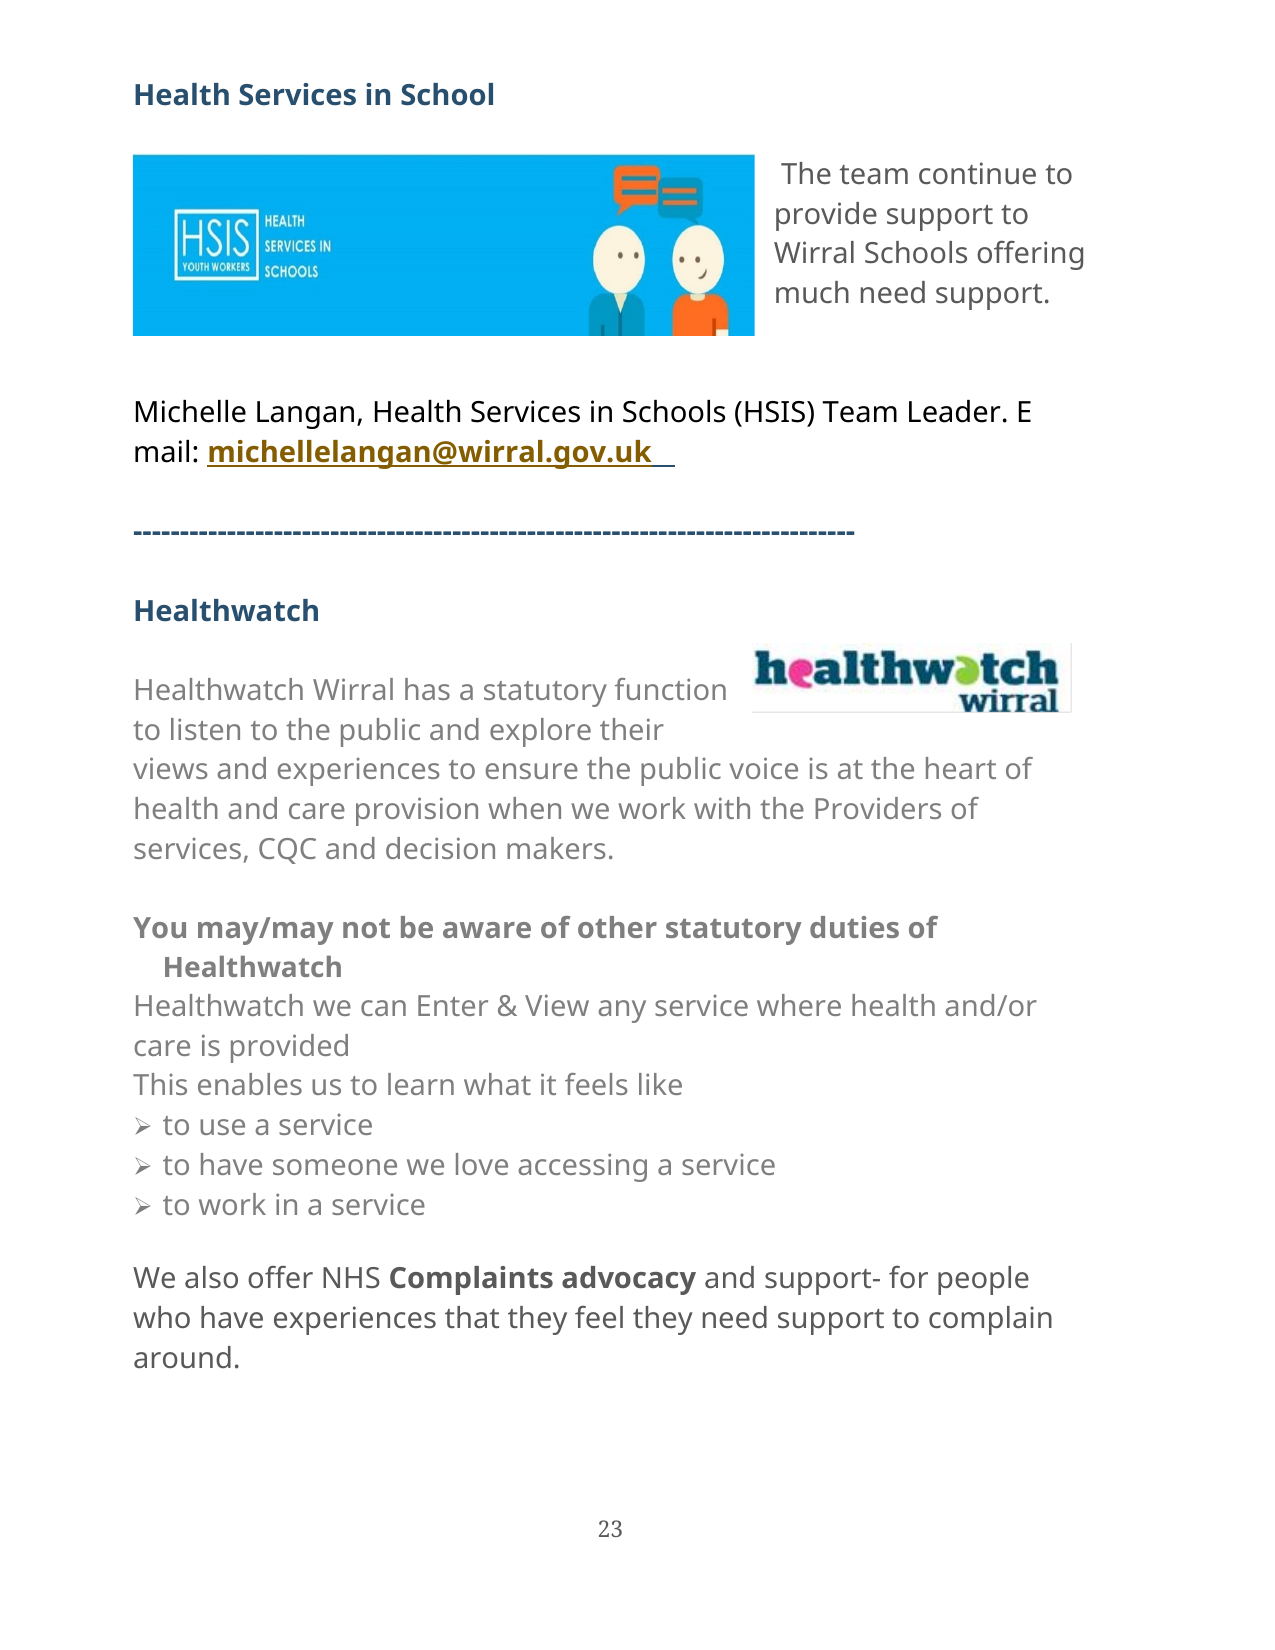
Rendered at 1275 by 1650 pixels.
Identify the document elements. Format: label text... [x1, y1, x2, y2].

picture [613, 164, 697, 216]
text Healthwatch [133, 590, 1087, 629]
text ----------------------------------------------------------------------------- [133, 510, 1087, 550]
text We also offer NHS Complaints advocacy and support- for people who have experiences that they feel they need support to complain around. [133, 1257, 1087, 1377]
picture [174, 209, 259, 281]
picture [265, 265, 318, 278]
picture [672, 224, 729, 336]
list to use a service [133, 1104, 1087, 1144]
list to have someone we love accessing a service [133, 1144, 1087, 1184]
text The team continue to provide support to Wirral Schools offering much need support. [755, 153, 1087, 312]
picture [265, 240, 315, 252]
text Health Services in School [133, 74, 1087, 113]
text You may/may not be aware of other statutory duties of Healthwatch [133, 907, 1087, 985]
text This enables us to learn what it feels like [133, 1065, 1087, 1104]
text Healthwatch Wirral has a statutory function to listen to the public and explore their views and experiences to ensure the public voice is at the heart of health and care provision when we work with the Providers of services, CQC and decision makers. [133, 669, 1087, 868]
text Healthwatch we can Enter & View any service where health and/or care is provided [133, 985, 1087, 1065]
picture [662, 199, 698, 206]
picture [752, 643, 1073, 714]
picture [593, 225, 645, 312]
list to work in a service [133, 1184, 1087, 1223]
picture [319, 241, 331, 252]
picture [265, 215, 305, 227]
text Michelle Langan, Health Services in Schools (HSIS) Team Leader. E mail: michellelangan@wirral.gov.uk [133, 391, 1087, 471]
